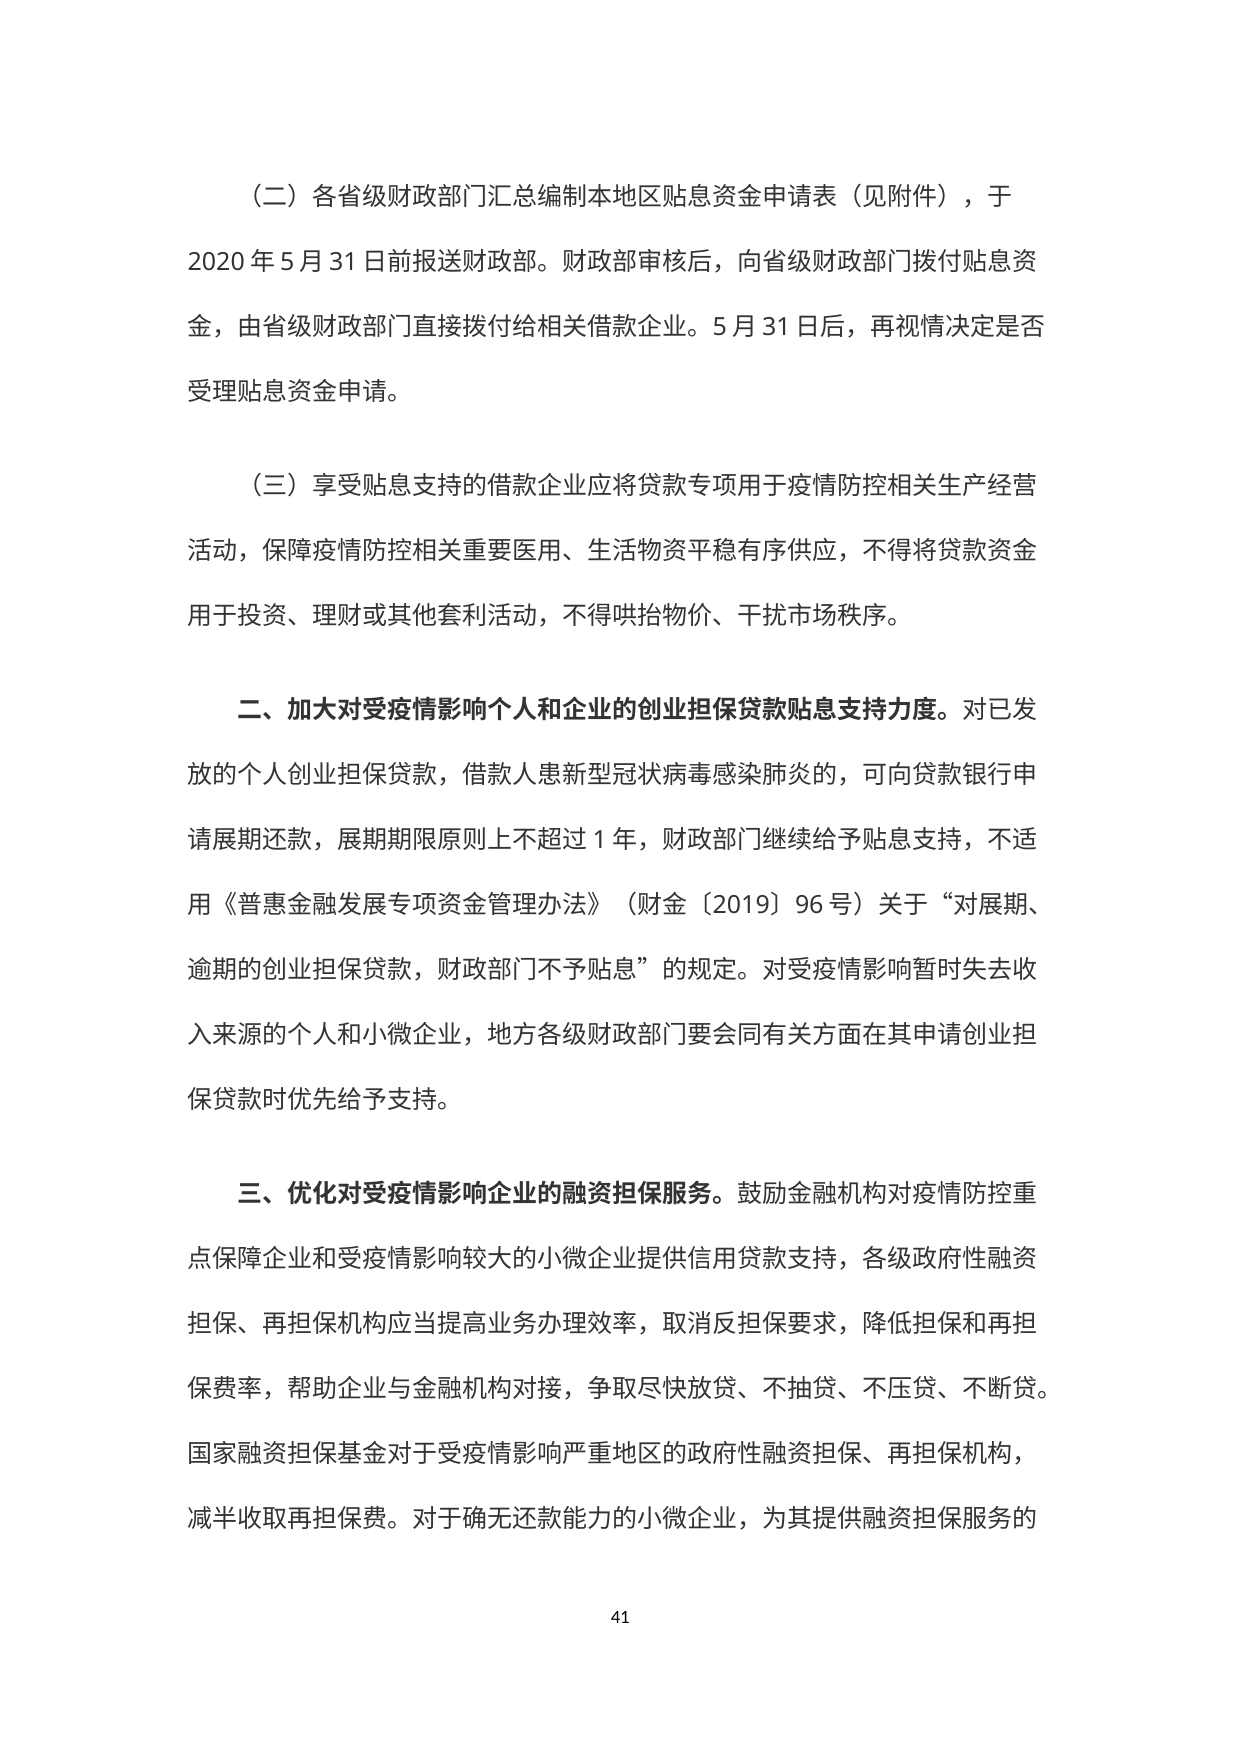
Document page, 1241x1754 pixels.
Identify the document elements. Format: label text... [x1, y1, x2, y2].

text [187, 1159, 1053, 1549]
text （三）享受贴息支持的借款企业应将贷款专项用于疫情防控相关生产经营活动，保障疫情防控相关重要医用、生活物资平稳有序供应，不得将贷款资金用于投资、理财或其他套利活动，不得哄抬物价、干扰市场秩序。 [187, 451, 1053, 646]
text （二）各省级财政部门汇总编制本地区贴息资金申请表（见附件），于2020年5月31日前报送财政部。财政部审核后，向省级财政部门拨付贴息资金，由省级财政部门直接拨付给相关借款企业。5月31日后，再视情决定是否受理贴息资金申请。 [187, 162, 1053, 422]
text 二、加大对受疫情影响个人和企业的创业担保贷款贴息支持力度。对已发放的个人创业担保贷款，借款人患新型冠状病毒感染肺炎的，可向贷款银行申请展期还款，展期期限原则上不超过1年，财政部门继续给予贴息支持，不适用《普惠金融发展专项资金管理办法》（财金〔2019〕96号）关于“对展期、逾期的创业担保贷款，财政部门不予贴息”的规定。对受疫情影响暂时失去收入来源的个人和小微企业，地方各级财政部门要会同有关方面在其申请创业担保贷款时优先给予支持。 [187, 675, 1053, 1130]
